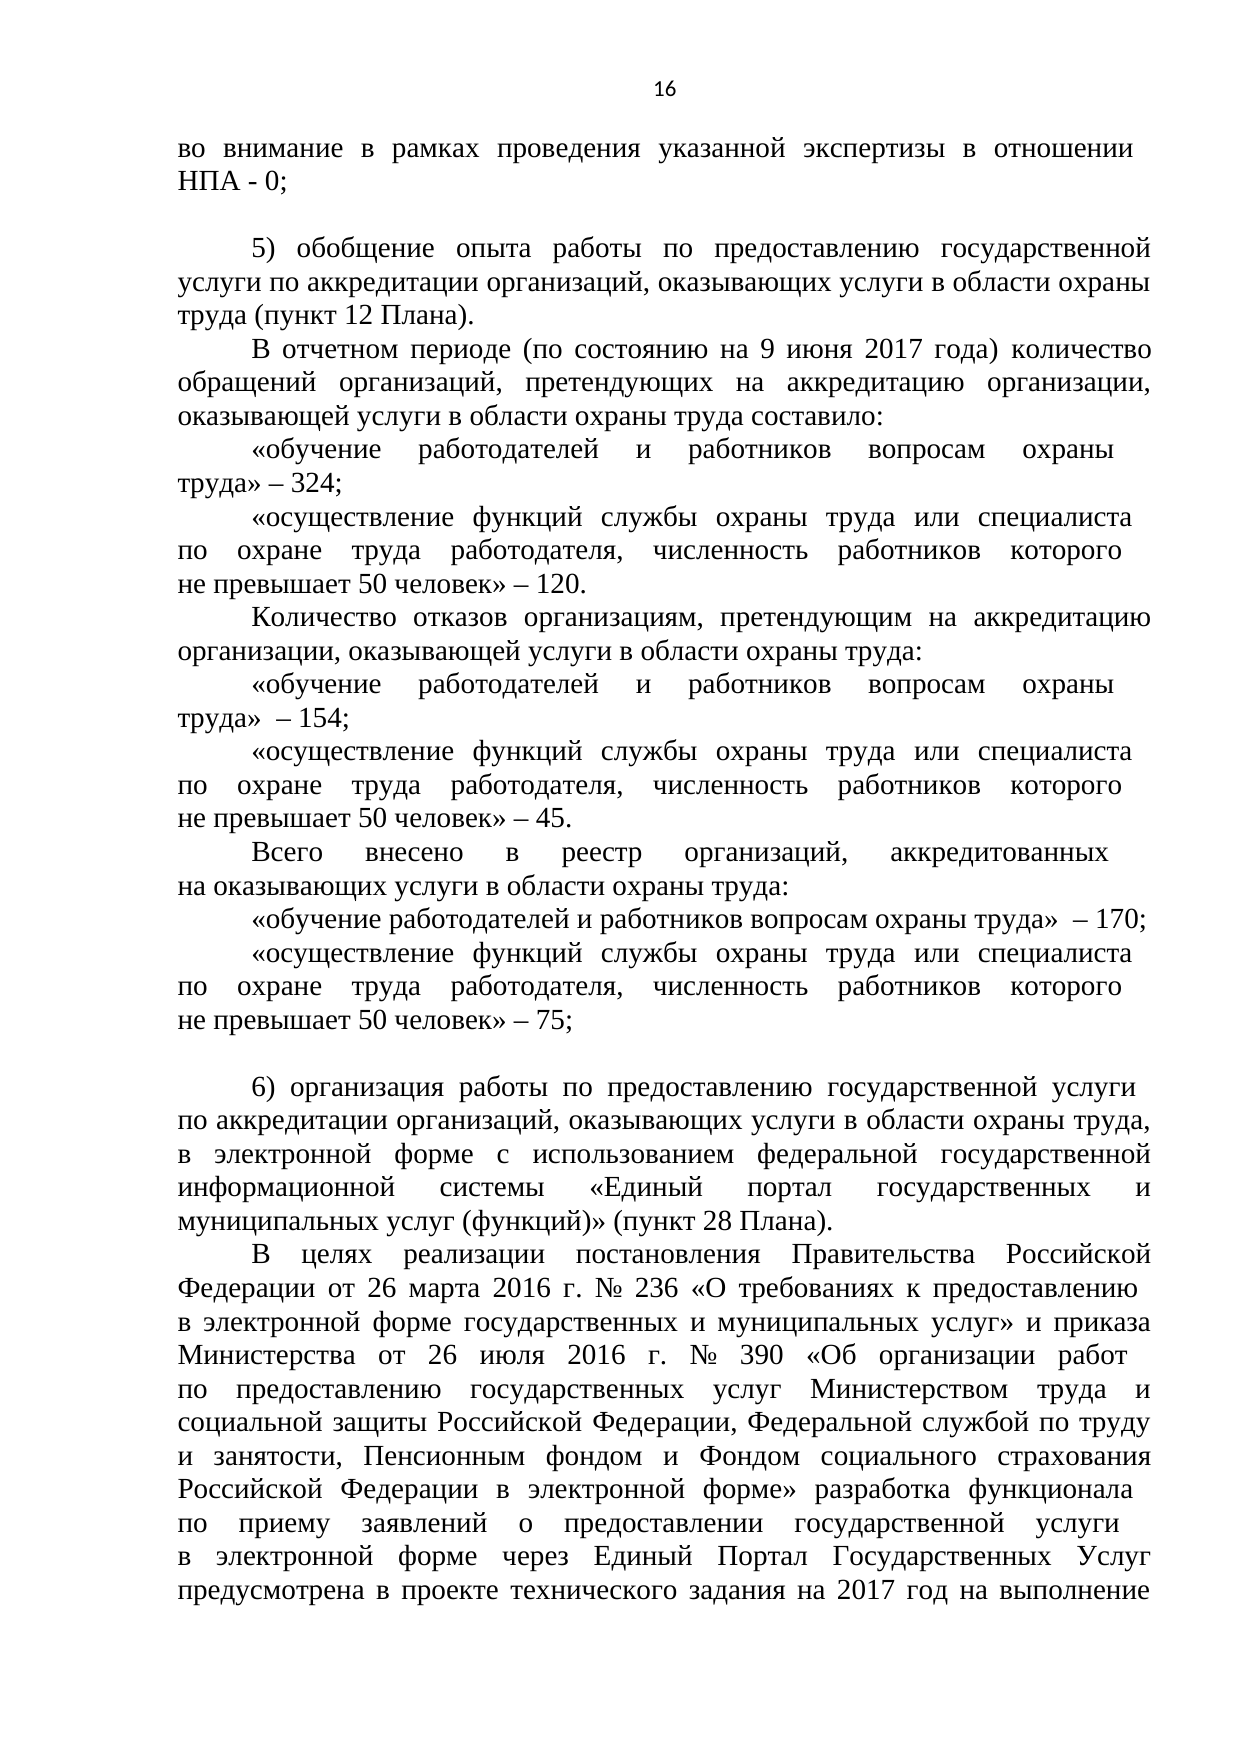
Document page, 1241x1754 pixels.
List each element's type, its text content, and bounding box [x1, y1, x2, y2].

text «осуществление функций службы охраны труда или специалиста по охране труда работодателя, численность работников которого не превышает 50 человек» – 120. [177, 499, 1152, 599]
text «обучение работодателей и работников вопросам охраны труда» – 154; [177, 666, 1152, 733]
text 5) обобщение опыта работы по предоставлению государственной услуги по аккредитации организаций, оказывающих услуги в области охраны труда (пункт 12 Плана). [177, 230, 1152, 331]
text «осуществление функций службы охраны труда или специалиста по охране труда работодателя, численность работников которого не превышает 50 человек» – 75; [177, 935, 1152, 1035]
text Всего внесено в реестр организаций, аккредитованных на оказывающих услуги в области охраны труда: [177, 834, 1152, 901]
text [177, 130, 1152, 197]
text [177, 1237, 1152, 1606]
text Количество отказов организациям, претендующим на аккредитацию организации, оказывающей услуги в области охраны труда: [177, 599, 1152, 666]
text 6) организация работы по предоставлению государственной услуги по аккредитации организаций, оказывающих услуги в области охраны труда, в электронной форме с использованием федеральной государственной информационной системы «Единый портал государственных и муниципальных услуг (функций)» (пункт 28 Плана). [177, 1069, 1152, 1237]
text «обучение работодателей и работников вопросам охраны труда» – 170; [177, 901, 1152, 935]
text В отчетном периоде (по состоянию на 9 июня 2017 года) количество обращений организаций, претендующих на аккредитацию организации, оказывающей услуги в области охраны труда составило: [177, 331, 1152, 432]
text «осуществление функций службы охраны труда или специалиста по охране труда работодателя, численность работников которого не превышает 50 человек» – 45. [177, 733, 1152, 834]
text «обучение работодателей и работников вопросам охраны труда» – 324; [177, 432, 1152, 499]
